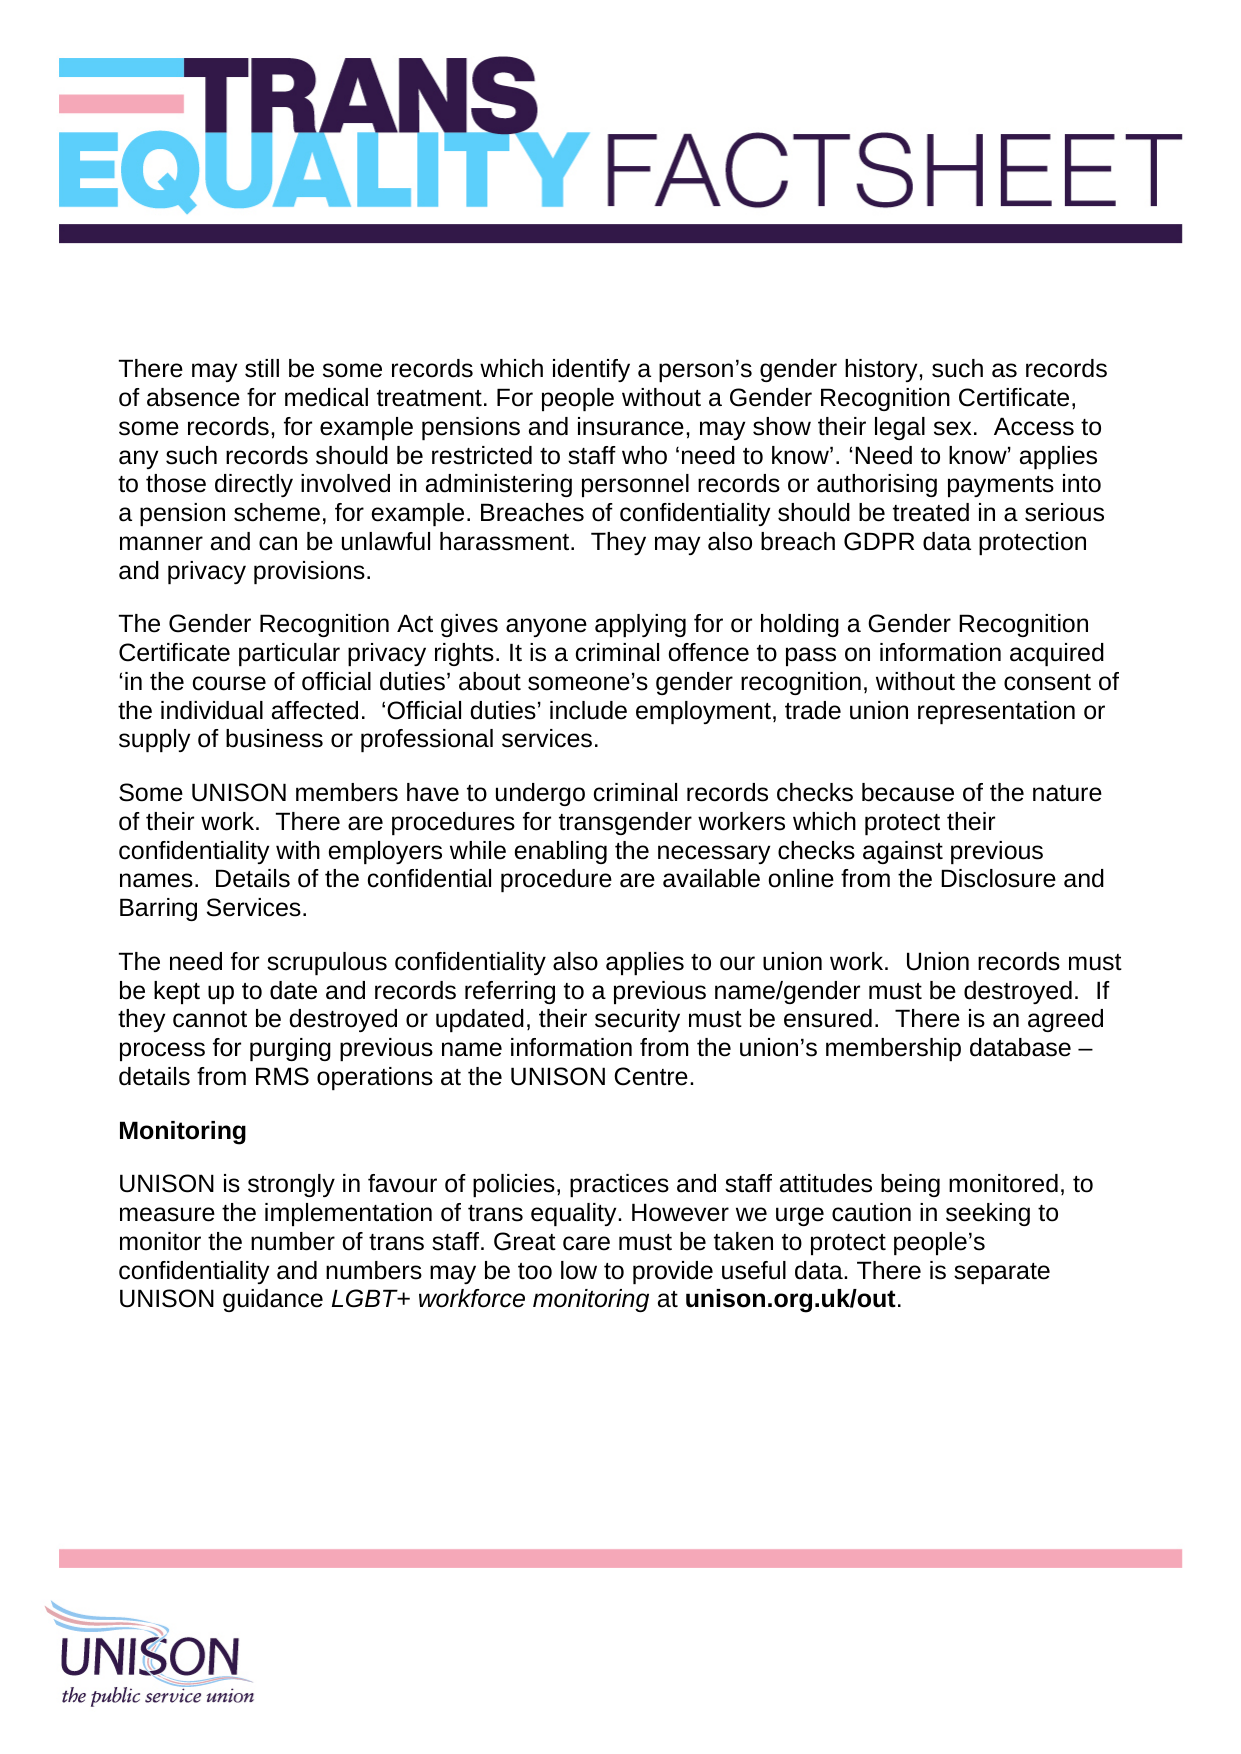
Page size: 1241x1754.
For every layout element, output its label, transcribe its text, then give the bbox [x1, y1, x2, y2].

text There may still be some records which identify a person’s gender history, such as records of absence for medical treatment. For people without a Gender Recognition Certificate, some records, for example pensions and insurance, may show their legal sex. Access to any such records should be restricted to staff who ‘need to know’. ‘Need to know’ applies to those directly involved in administering personnel records or authorising payments into a pension scheme, for example. Breaches of confidentiality should be treated in a serious manner and can be unlawful harassment. They may also breach GDPR data protection and privacy provisions. [118, 354, 1122, 584]
text Monitoring [118, 1116, 1122, 1144]
text UNISON is strongly in favour of policies, practices and staff attitudes being monitored, to measure the implementation of trans equality. However we urge caution in seeking to monitor the number of trans staff. Great care must be taken to protect people’s confidentiality and numbers may be too low to provide useful data. There is separate UNISON guidance LGBT+ workforce monitoring at unison.org.uk/out. [118, 1169, 1122, 1313]
text The Gender Recognition Act gives anyone applying for or holding a Gender Recognition Certificate particular privacy rights. It is a criminal offence to pass on information acquired ‘in the course of official duties’ about someone’s gender recognition, without the consent of the individual affected. ‘Official duties’ include employment, trade union representation or supply of business or professional services. [118, 609, 1122, 753]
text The need for scrupulous confidentiality also applies to our union work. Union records must be kept up to date and records referring to a previous name/gender must be destroyed. If they cannot be destroyed or updated, their security must be ensured. There is an agreed process for purging previous name information from the union’s membership database – details from RMS operations at the UNISON Centre. [118, 947, 1122, 1091]
text Some UNISON members have to undergo criminal records checks because of the nature of their work. There are procedures for transgender workers which protect their confidentiality with employers while enabling the necessary checks against previous names. Details of the confidential procedure are available online from the Disclosure and Barring Services. [118, 778, 1122, 922]
picture [0, 0, 1241, 1754]
